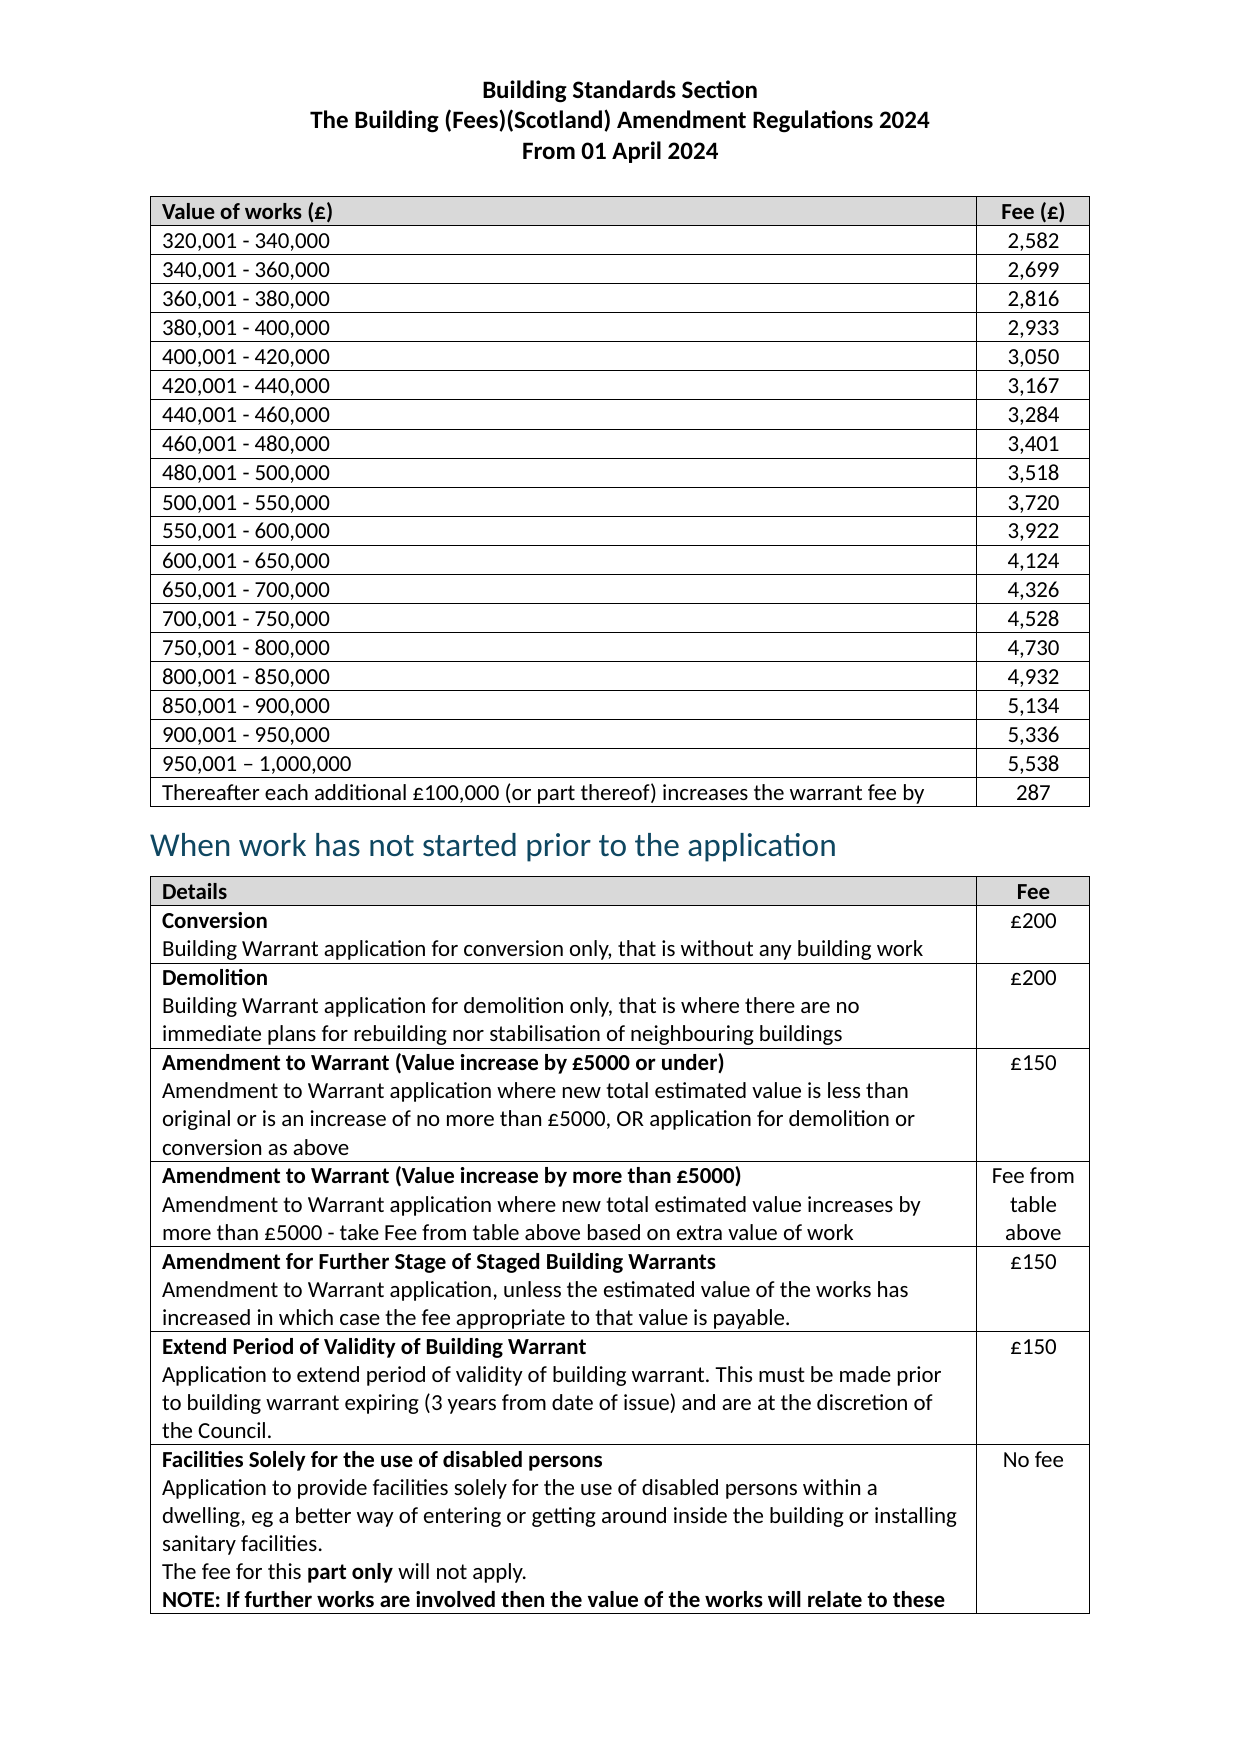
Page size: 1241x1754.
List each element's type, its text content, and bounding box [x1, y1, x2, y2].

table_cell 2,699 [977, 255, 1089, 283]
table_cell 2,816 [977, 284, 1089, 312]
table_header Fee (£) [977, 197, 1089, 225]
table_cell 4,730 [977, 633, 1089, 661]
table_cell No fee [977, 1445, 1089, 1613]
table_cell 5,336 [977, 720, 1089, 748]
table_cell Amendment to Warrant (Value increase by more than £5000) Amendment to Warrant application where new total estimated value increases by more than £5000 - take Fee from table above based on extra value of work [151, 1162, 976, 1246]
table_cell 3,050 [977, 342, 1089, 370]
table_header Value of works (£) [151, 197, 976, 225]
table_header Fee [977, 877, 1089, 905]
table_cell 750,001 - 800,000 [151, 633, 976, 661]
table_cell Extend Period of Validity of Building Warrant Application to extend period of validity of building warrant. This must be made prior to building warrant expiring (3 years from date of issue) and are at the discretion of the Council. [151, 1332, 976, 1444]
table_cell 360,001 - 380,000 [151, 284, 976, 312]
table_cell 4,124 [977, 546, 1089, 574]
table_cell Fee from table above [977, 1162, 1089, 1246]
table_cell £200 [977, 906, 1089, 962]
table_cell 440,001 - 460,000 [151, 400, 976, 428]
table_cell 800,001 - 850,000 [151, 662, 976, 690]
table_cell 400,001 - 420,000 [151, 342, 976, 370]
table_cell Amendment for Further Stage of Staged Building Warrants Amendment to Warrant application, unless the estimated value of the works has increased in which case the fee appropriate to that value is payable. [151, 1247, 976, 1331]
table_cell 500,001 - 550,000 [151, 488, 976, 516]
table_cell 950,001 – 1,000,000 [151, 749, 976, 777]
table_cell 550,001 - 600,000 [151, 517, 976, 545]
table_cell 850,001 - 900,000 [151, 691, 976, 719]
table_cell 3,518 [977, 459, 1089, 487]
table_cell 4,932 [977, 662, 1089, 690]
table_header Details [151, 877, 976, 905]
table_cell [151, 1445, 976, 1613]
table_cell 380,001 - 400,000 [151, 313, 976, 341]
table_cell 320,001 - 340,000 [151, 226, 976, 254]
table_cell 3,401 [977, 430, 1089, 457]
table_cell 650,001 - 700,000 [151, 575, 976, 603]
table_cell 420,001 - 440,000 [151, 371, 976, 399]
table_cell 287 [977, 778, 1089, 806]
table_cell Conversion Building Warrant application for conversion only, that is without any building work [151, 906, 976, 962]
table_cell 5,134 [977, 691, 1089, 719]
table_cell £200 [977, 964, 1089, 1047]
table_cell 700,001 - 750,000 [151, 604, 976, 632]
table_cell £150 [977, 1049, 1089, 1161]
table_cell 3,720 [977, 488, 1089, 516]
table_cell £150 [977, 1332, 1089, 1444]
subtitle When work has not started prior to the application [150, 824, 1090, 865]
table_cell 4,528 [977, 604, 1089, 632]
table_cell 480,001 - 500,000 [151, 459, 976, 487]
table_cell 2,582 [977, 226, 1089, 254]
table_cell Thereafter each additional £100,000 (or part thereof) increases the warrant fee by [151, 778, 976, 806]
table_cell Amendment to Warrant (Value increase by £5000 or under) Amendment to Warrant application where new total estimated value is less than original or is an increase of no more than £5000, OR application for demolition or conversion as above [151, 1049, 976, 1161]
table_cell 3,284 [977, 400, 1089, 428]
table_cell 3,167 [977, 371, 1089, 399]
table_cell 900,001 - 950,000 [151, 720, 976, 748]
table_cell 4,326 [977, 575, 1089, 603]
table_cell Demolition Building Warrant application for demolition only, that is where there are no immediate plans for rebuilding nor stabilisation of neighbouring buildings [151, 964, 976, 1047]
table_cell 600,001 - 650,000 [151, 546, 976, 574]
table_cell £150 [977, 1247, 1089, 1331]
table_cell 3,922 [977, 517, 1089, 545]
table_cell 5,538 [977, 749, 1089, 777]
table_cell 2,933 [977, 313, 1089, 341]
table_cell 460,001 - 480,000 [151, 430, 976, 457]
table_cell 340,001 - 360,000 [151, 255, 976, 283]
